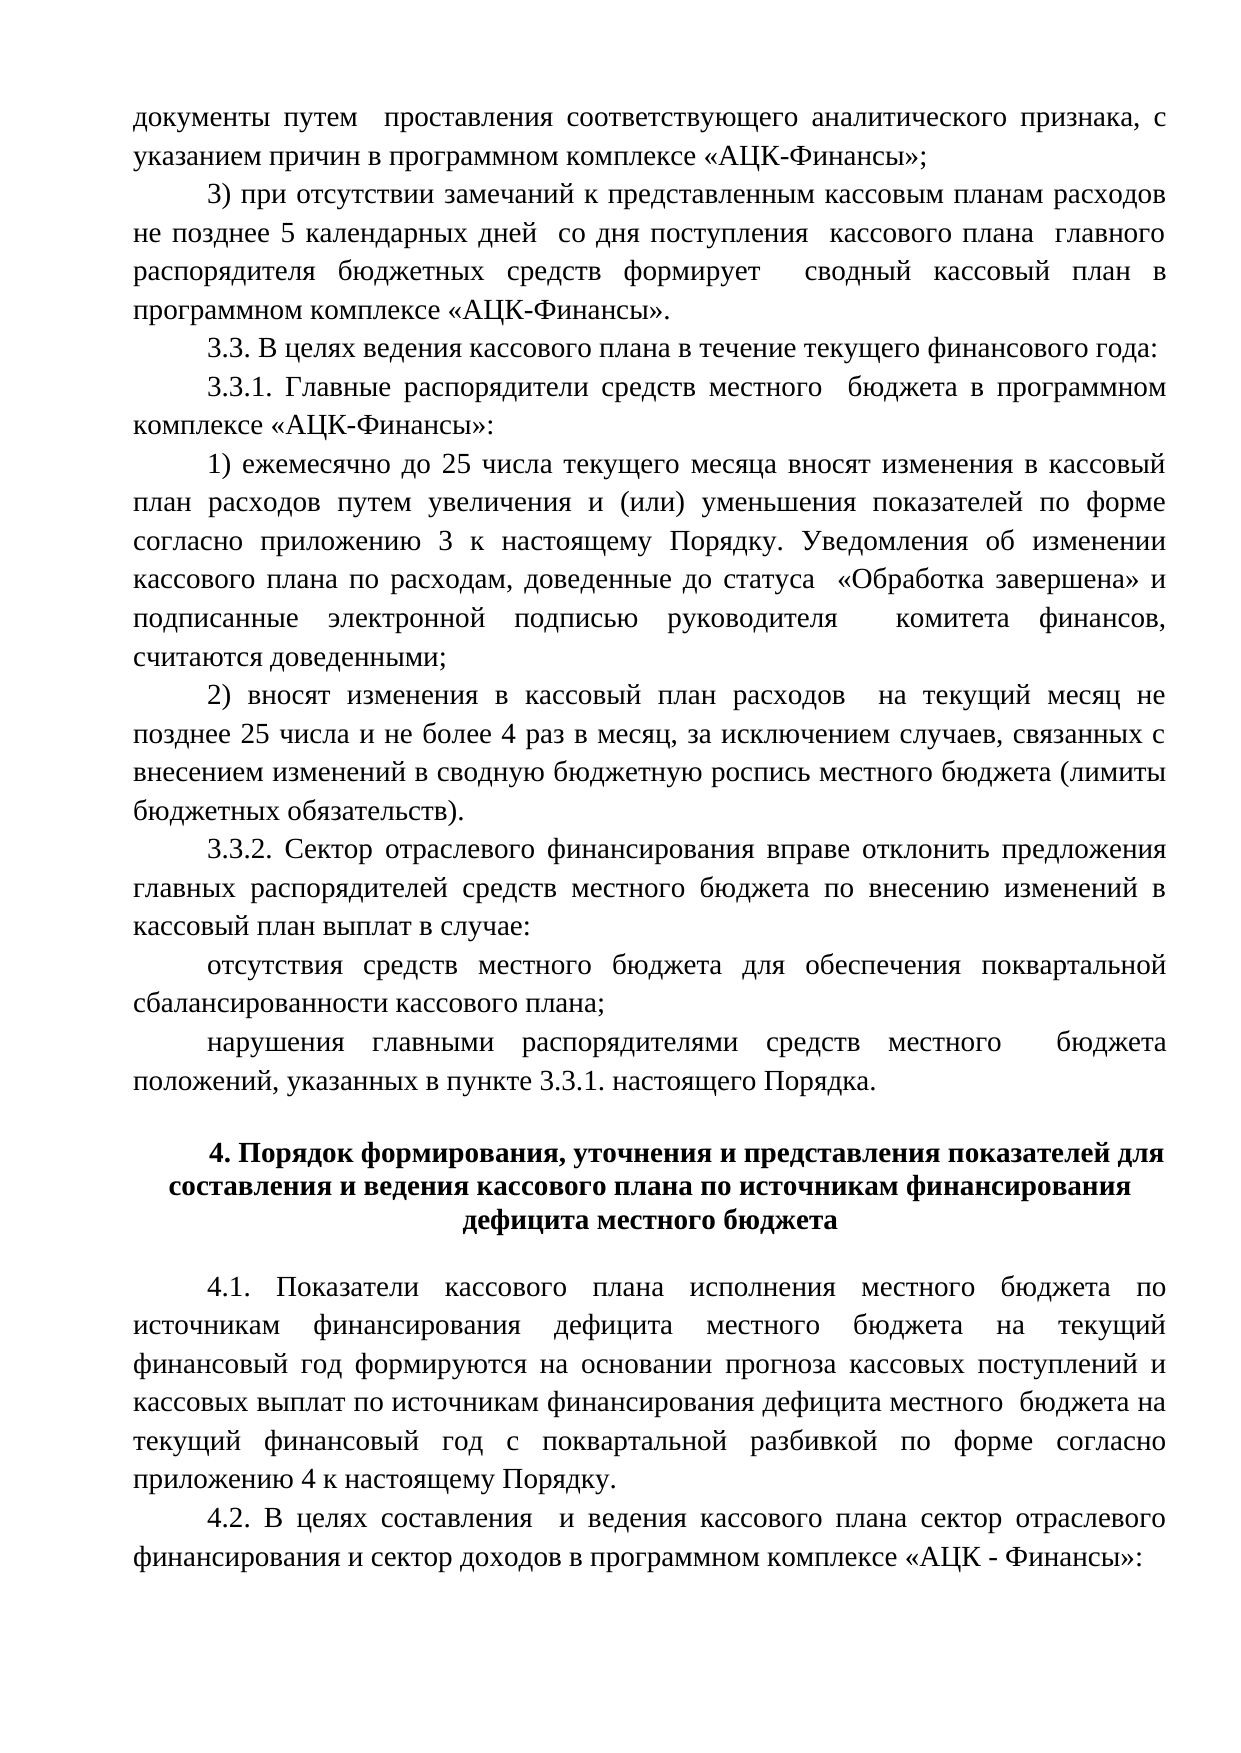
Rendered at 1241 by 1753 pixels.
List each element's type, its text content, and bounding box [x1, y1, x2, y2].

text 3) при отсутствии замечаний к представленным кассовым планам расходов не позднее 5 календарных дней со дня поступления кассового плана главного распорядителя бюджетных средств формирует сводный кассовый план в программном комплексе «АЦК-Финансы». [133, 176, 1167, 325]
text 4. Порядок формирования, уточнения и представления показателей для составления и ведения кассового плана по источникам финансирования дефицита местного бюджета [133, 1135, 1167, 1235]
text 3.3.1. Главные распорядители средств местного бюджета в программном комплексе «АЦК-Финансы»: [133, 369, 1167, 441]
text 3.3.2. Сектор отраслевого финансирования вправе отклонить предложения главных распорядителей средств местного бюджета по внесению изменений в кассовый план выплат в случае: [133, 831, 1167, 942]
text 2) вносят изменения в кассовый план расходов на текущий месяц не позднее 25 числа и не более 4 раз в месяц, за исключением случаев, связанных с внесением изменений в сводную бюджетную роспись местного бюджета (лимиты бюджетных обязательств). [133, 677, 1167, 826]
text 4.1. Показатели кассового плана исполнения местного бюджета по источникам финансирования дефицита местного бюджета на текущий финансовый год формируются на основании прогноза кассовых поступлений и кассовых выплат по источникам финансирования дефицита местного бюджета на текущий финансовый год с поквартальной разбивкой по форме согласно приложению 4 к настоящему Порядку. [133, 1269, 1167, 1495]
text отсутствия средств местного бюджета для обеспечения поквартальной сбалансированности кассового плана; [133, 947, 1167, 1019]
text 3.3. В целях ведения кассового плана в течение текущего финансового года: [133, 330, 1167, 364]
text 4.2. В целях составления и ведения кассового плана сектор отраслевого финансирования и сектор доходов в программном комплексе «АЦК - Финансы»: [133, 1500, 1167, 1572]
text нарушения главными распорядителями средств местного бюджета положений, указанных в пункте 3.3.1. настоящего Порядка. [133, 1024, 1167, 1096]
text 1) ежемесячно до 25 числа текущего месяца вносят изменения в кассовый план расходов путем увеличения и (или) уменьшения показателей по форме согласно приложению 3 к настоящему Порядку. Уведомления об изменении кассового плана по расходам, доведенные до статуса «Обработка завершена» и подписанные электронной подписью руководителя комитета финансов, считаются доведенными; [133, 446, 1167, 672]
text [133, 99, 1167, 171]
